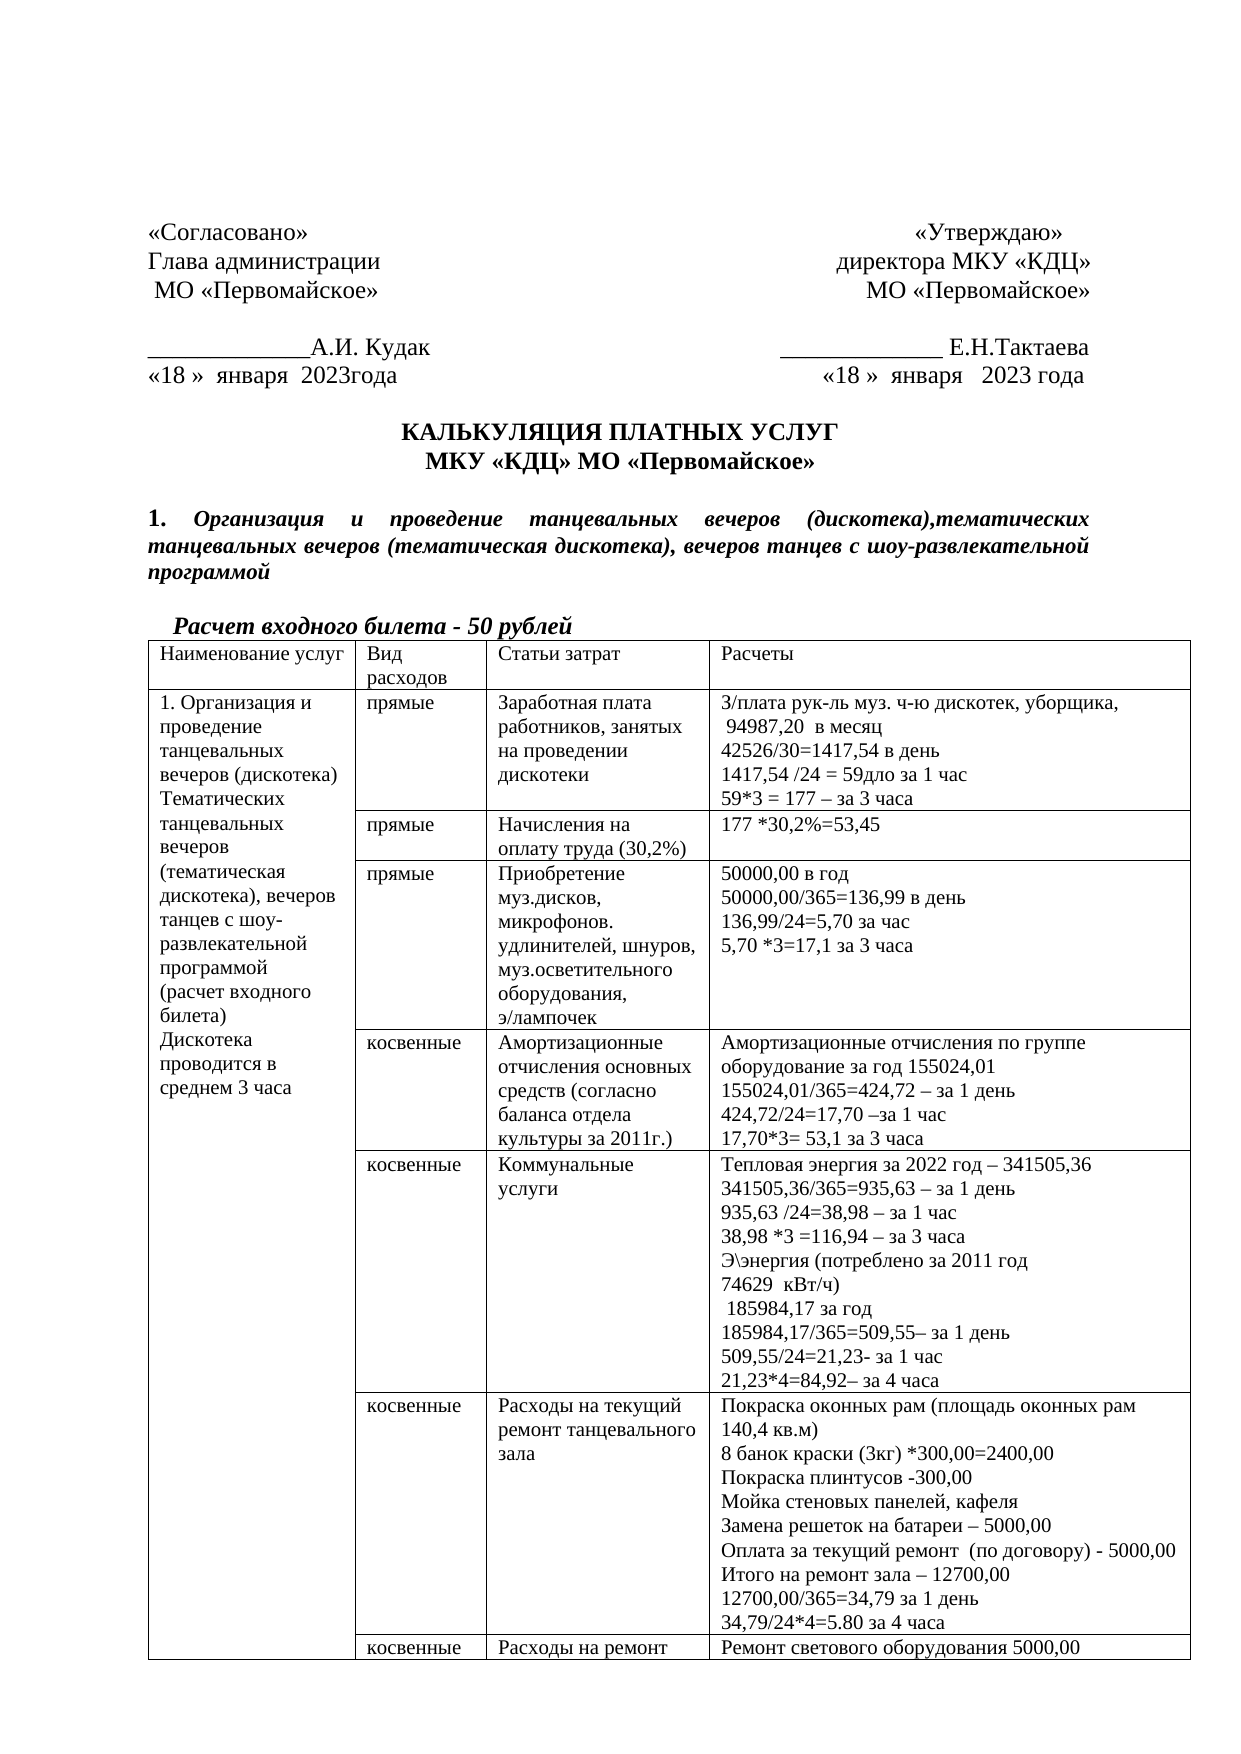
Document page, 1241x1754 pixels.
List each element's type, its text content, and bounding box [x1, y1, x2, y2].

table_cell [710, 1635, 1190, 1659]
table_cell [487, 1635, 709, 1659]
table_header Расчеты [710, 641, 1190, 689]
table_cell Заработная плата работников, занятых на проведении дискотеки [487, 690, 709, 810]
table_cell прямые [356, 811, 486, 859]
table_cell 50000,00 в год 50000,00/365=136,99 в день 136,99/24=5,70 за час 5,70 *3=17,1 за 3 часа [710, 861, 1190, 1029]
table_cell Покраска оконных рам (площадь оконных рам 140,4 кв.м) 8 банок краски (3кг) *300,00=2400,00 Покраска плинтусов -300,00 Мойка стеновых панелей, кафеля Замена решеток на батареи – 5000,00 Оплата за текущий ремонт (по договору) - 5000,00 Итого на ремонт зала – 12700,00 12700,00/365=34,79 за 1 день 34,79/24*4=5.80 за 4 часа [710, 1393, 1190, 1634]
table_cell Амортизационные отчисления основных средств (согласно баланса отдела культуры за 2011г.) [487, 1030, 709, 1150]
table_cell Амортизационные отчисления по группе оборудование за год 155024,01 155024,01/365=424,72 – за 1 день 424,72/24=17,70 –за 1 час 17,70*3= 53,1 за 3 часа [710, 1030, 1190, 1150]
table_cell 1. Организация и проведение танцевальных вечеров (дискотека) Тематических танцевальных вечеров (тематическая дискотека), вечеров танцев с шоу-развлекательной программой (расчет входного билета) Дискотека проводится в среднем 3 часа [149, 690, 355, 1659]
text Расчет входного билета - 50 рублей [148, 611, 1092, 640]
text 1. Организация и проведение танцевальных вечеров (дискотека),тематических танцевальных вечеров (тематическая дискотека), вечеров танцев с шоу-развлекательной программой [148, 503, 1092, 585]
table_cell прямые [356, 690, 486, 810]
table_header Наименование услуг [149, 641, 355, 689]
table_cell Приобретение муз.дисков, микрофонов. удлинителей, шнуров, муз.осветительного оборудования, э/лампочек [487, 861, 709, 1029]
text «Согласовано» «Утверждаю» [148, 217, 1092, 246]
table_cell Расходы на текущий ремонт танцевального зала [487, 1393, 709, 1634]
text КАЛЬКУЛЯЦИЯ ПЛАТНЫХ УСЛУГ [148, 417, 1092, 446]
text Глава администрации директора МКУ «КДЦ» [148, 246, 1092, 275]
table_cell 177 *30,2%=53,45 [710, 811, 1190, 859]
table_header Статьи затрат [487, 641, 709, 689]
table_header Вид расходов [356, 641, 486, 689]
table_cell Коммунальные услуги [487, 1151, 709, 1392]
table_cell З/плата рук-ль муз. ч-ю дискотек, уборщика, 94987,20 в месяц 42526/30=1417,54 в день 1417,54 /24 = 59дло за 1 час 59*3 = 177 – за 3 часа [710, 690, 1190, 810]
table_cell косвенные [356, 1635, 486, 1659]
text _____________А.И. Кудак _____________ Е.Н.Тактаева [148, 332, 1092, 360]
table_cell прямые [356, 861, 486, 1029]
text МО «Первомайское» МО «Первомайское» [148, 275, 1092, 303]
table_cell Начисления на оплату труда (30,2%) [487, 811, 709, 859]
table_cell косвенные [356, 1151, 486, 1392]
table_cell косвенные [356, 1393, 486, 1634]
text МКУ «КДЦ» МО «Первомайское» [148, 446, 1092, 474]
text «18 » января 2023года «18 » января 2023 года [148, 360, 1092, 389]
table_cell косвенные [356, 1030, 486, 1150]
table_cell Тепловая энергия за 2022 год – 341505,36 341505,36/365=935,63 – за 1 день 935,63 /24=38,98 – за 1 час 38,98 *3 =116,94 – за 3 часа Э\энергия (потреблено за 2011 год 74629 кВт/ч) 185984,17 за год 185984,17/365=509,55– за 1 день 509,55/24=21,23- за 1 час 21,23*4=84,92– за 4 часа [710, 1151, 1190, 1392]
